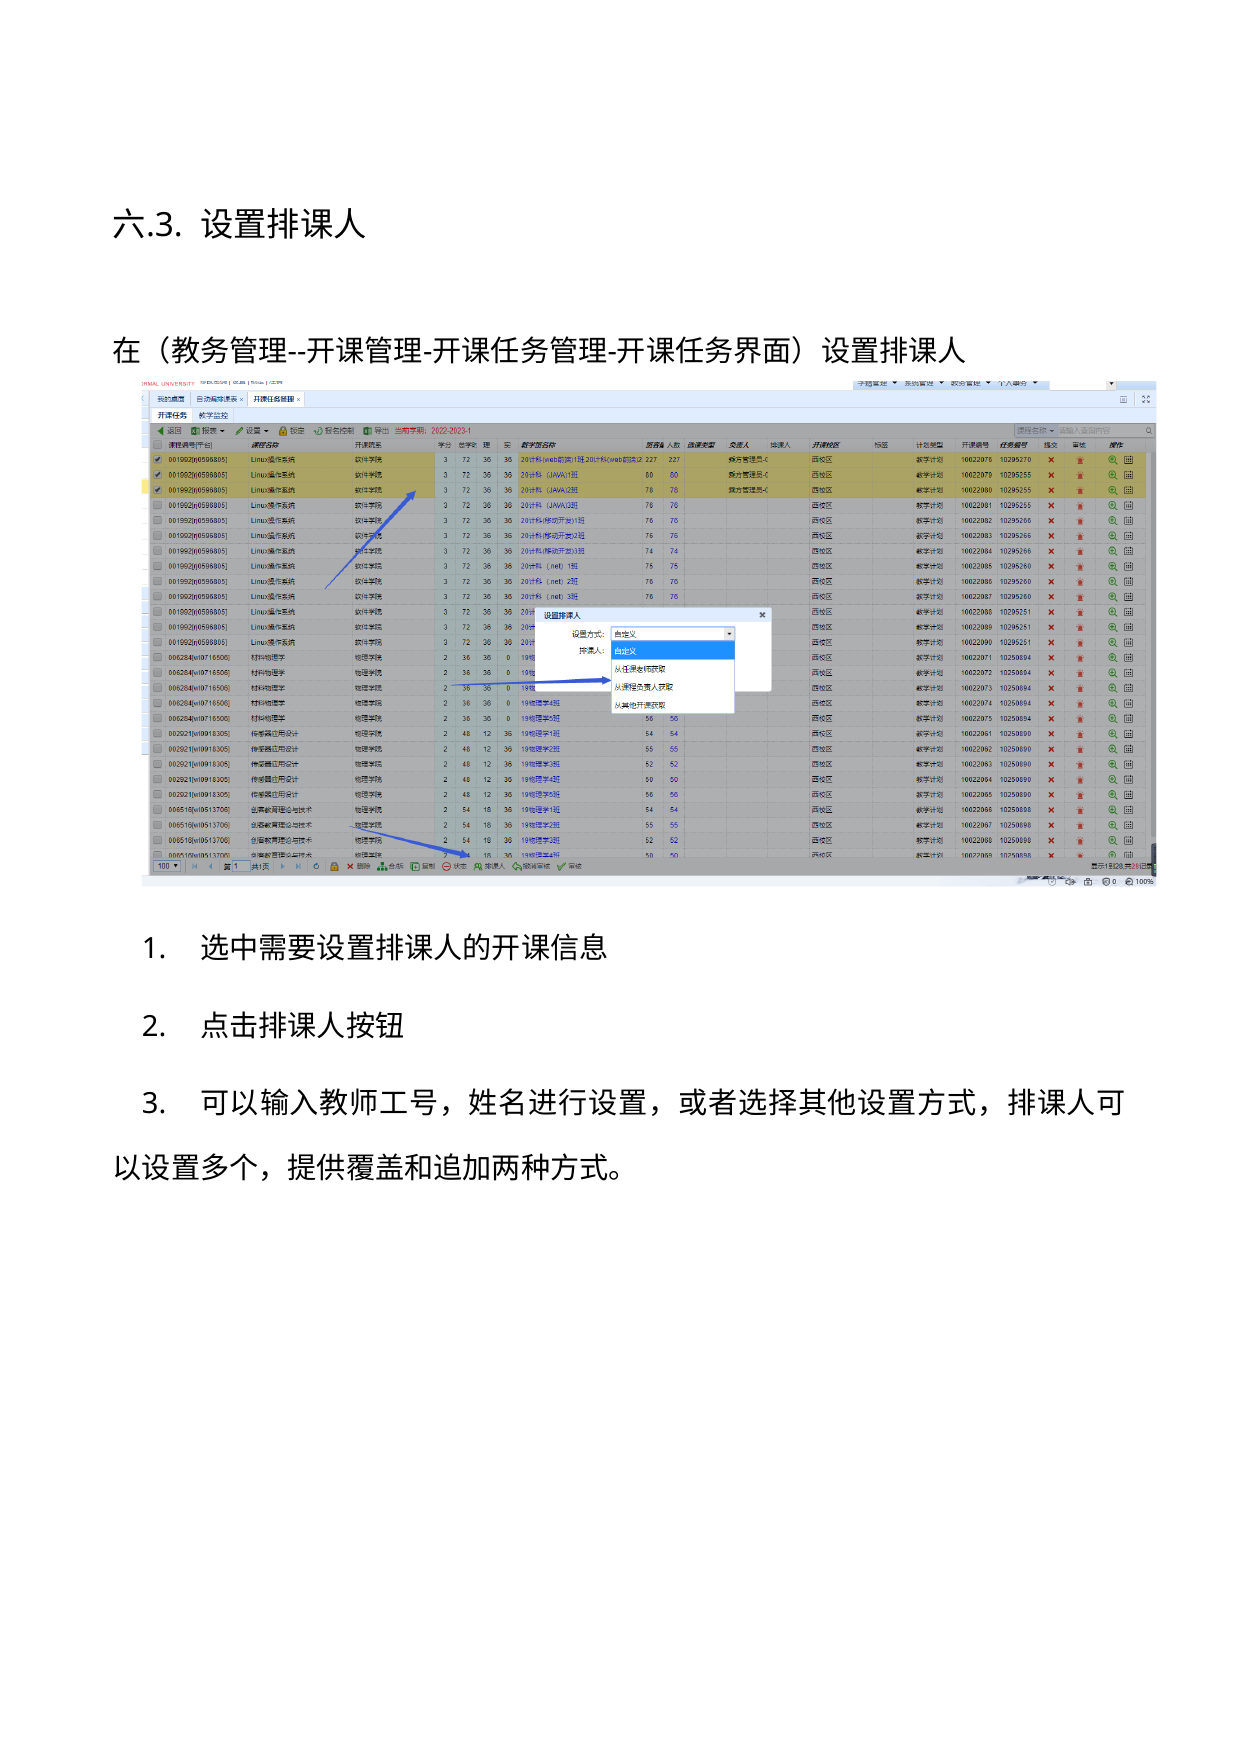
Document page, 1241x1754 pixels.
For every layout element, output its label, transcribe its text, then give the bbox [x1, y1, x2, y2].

list 选中需要设置排课人的开课信息 [112, 913, 1128, 978]
subtitle 设置排课人 [112, 189, 1128, 254]
text 在（教务管理--开课管理-开课任务管理-开课任务界面）设置排课人 [112, 316, 1128, 381]
picture [141, 381, 1157, 887]
list 可以输入教师工号，姓名进行设置，或者选择其他设置方式，排课人可以设置多个，提供覆盖和追加两种方式。 [112, 1068, 1128, 1198]
list 点击排课人按钮 [112, 991, 1128, 1056]
